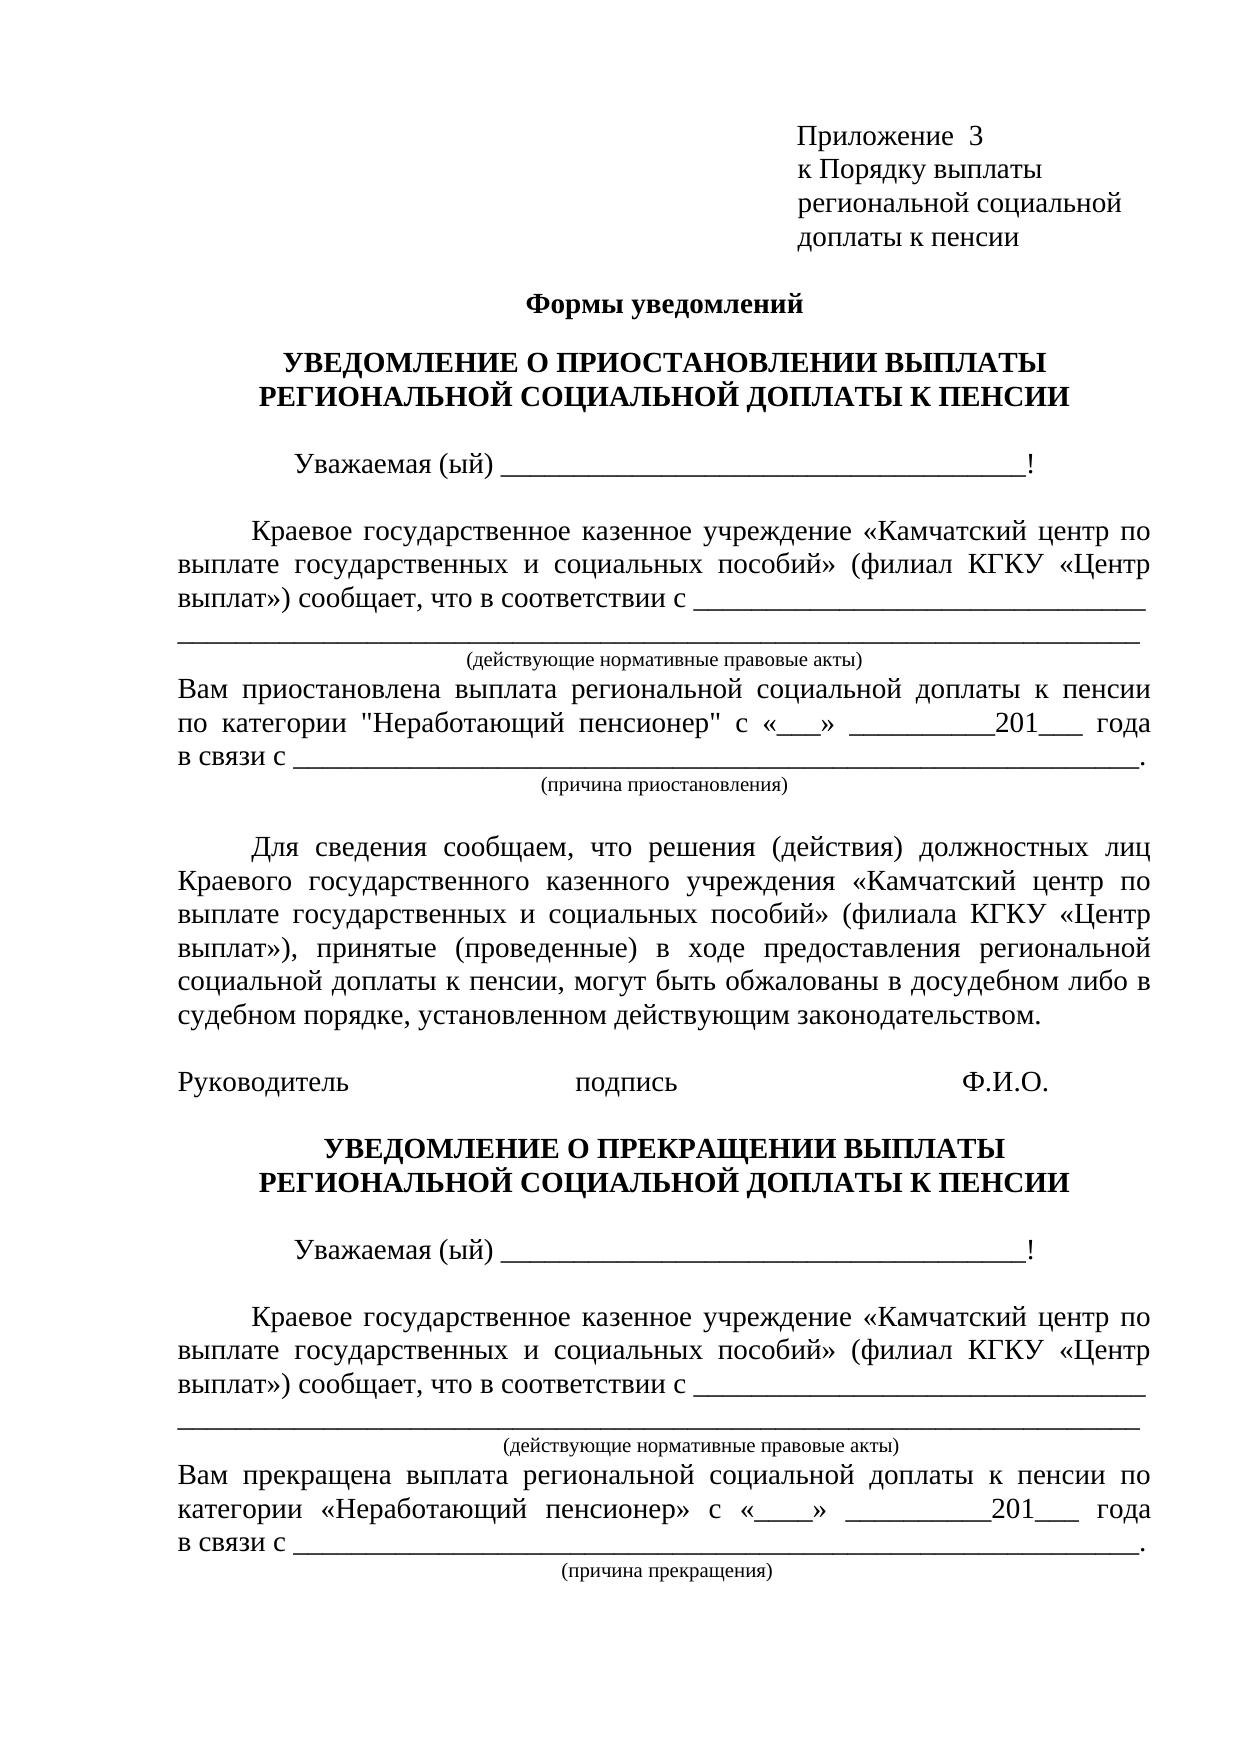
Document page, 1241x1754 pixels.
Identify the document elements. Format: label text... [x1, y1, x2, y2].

text (действующие нормативные правовые акты) [177, 1433, 1152, 1457]
text Уважаемая (ый) ____________________________________! [177, 1232, 1152, 1265]
title УВЕДОМЛЕНИЕ О ПРЕКРАЩЕНИИ ВЫПЛАТЫ [177, 1131, 1152, 1165]
text Краевое государственное казенное учреждение «Камчатский центр по выплате государственных и социальных пособий» (филиал КГКУ «Центр выплат») сообщает, что в соответствии с _______________________________ [177, 513, 1152, 613]
text (действующие нормативные правовые акты) [177, 647, 1152, 671]
text Уважаемая (ый) ____________________________________! [177, 446, 1152, 479]
text Руководитель подпись Ф.И.О. [177, 1064, 1152, 1098]
text (причина приостановления) [177, 772, 1152, 796]
text (причина прекращения) [177, 1558, 1152, 1582]
title РЕГИОНАЛЬНОЙ СОЦИАЛЬНОЙ ДОПЛАТЫ К ПЕНСИИ [177, 379, 1152, 412]
text Формы уведомлений [177, 286, 1152, 319]
text Вам приостановлена выплата региональной социальной доплаты к пенсии по категории "Неработающий пенсионер" с «___» __________201___ года в связи с __________________________________________________________. [177, 671, 1152, 772]
text к Порядку выплаты региональной социальной доплаты к пенсии [797, 152, 1152, 252]
text Краевое государственное казенное учреждение «Камчатский центр по выплате государственных и социальных пособий» (филиал КГКУ «Центр выплат») сообщает, что в соответствии с _______________________________ [177, 1299, 1152, 1399]
text __________________________________________________________________ [177, 1399, 1152, 1433]
title УВЕДОМЛЕНИЕ О ПРИОСТАНОВЛЕНИИ ВЫПЛАТЫ [177, 345, 1152, 379]
title РЕГИОНАЛЬНОЙ СОЦИАЛЬНОЙ ДОПЛАТЫ К ПЕНСИИ [177, 1165, 1152, 1198]
text Вам прекращена выплата региональной социальной доплаты к пенсии по категории «Неработающий пенсионер» с «____» __________201___ года в связи с __________________________________________________________. [177, 1457, 1152, 1558]
text Для сведения сообщаем, что решения (действия) должностных лиц Краевого государственного казенного учреждения «Камчатский центр по выплате государственных и социальных пособий» (филиала КГКУ «Центр выплат»), принятые (проведенные) в ходе предоставления региональной социальной доплаты к пенсии, могут быть обжалованы в досудебном либо в судебном порядке, установленном действующим законодательством. [177, 829, 1152, 1031]
text __________________________________________________________________ [177, 613, 1152, 647]
text Приложение 3 [177, 118, 1152, 152]
